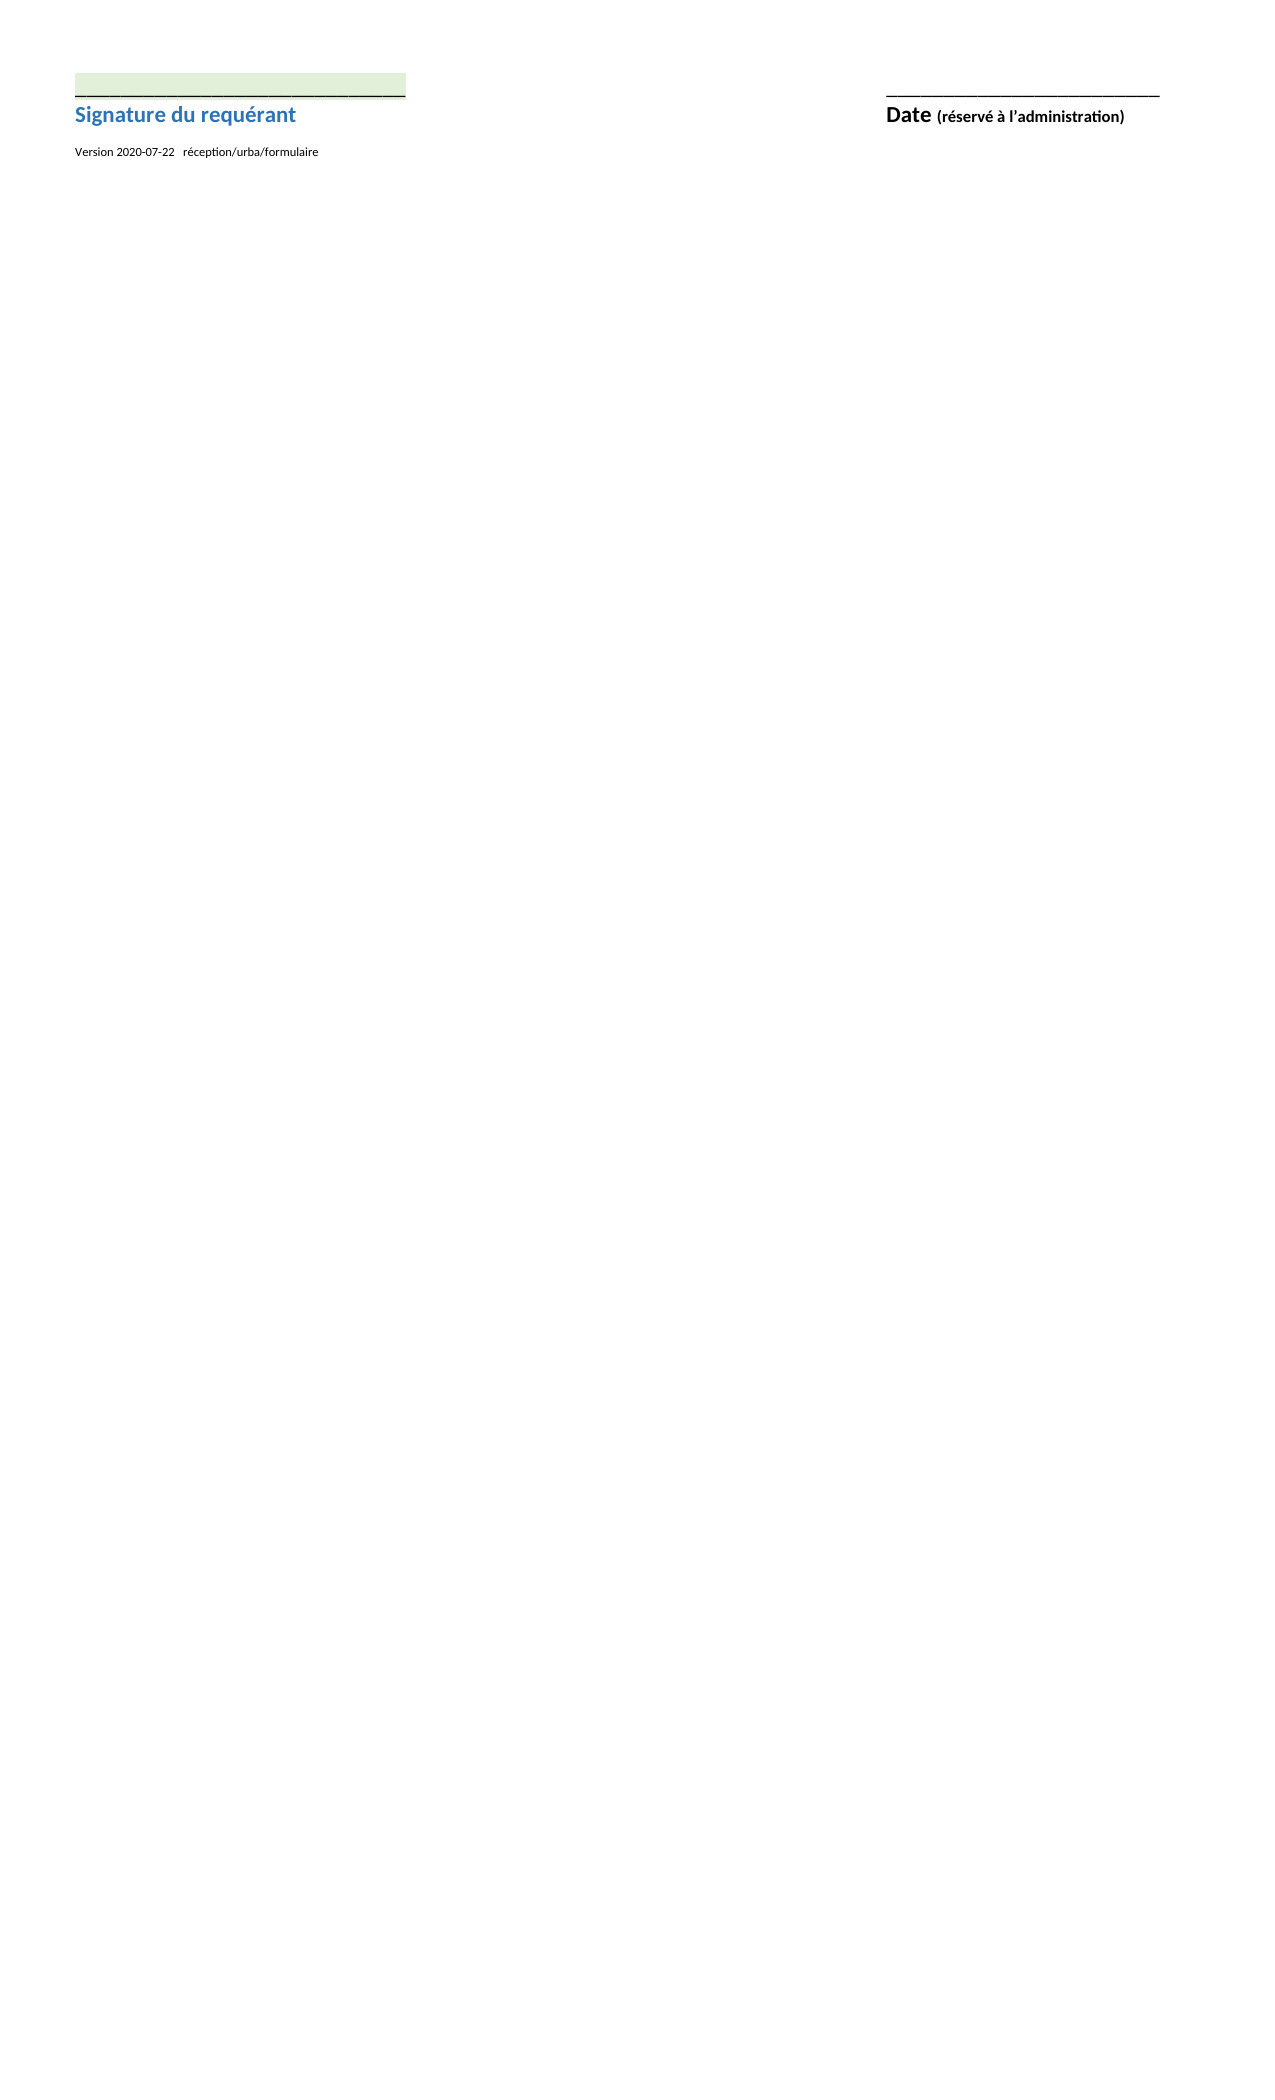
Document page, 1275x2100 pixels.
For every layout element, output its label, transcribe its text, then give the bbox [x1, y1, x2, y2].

text Version 2020-07-22 réception/urba/formulaire [75, 144, 1200, 159]
text _____________________________ ________________________ [75, 72, 1200, 100]
text Signature du requérant Date (réservé à l’administration) [75, 100, 1200, 128]
